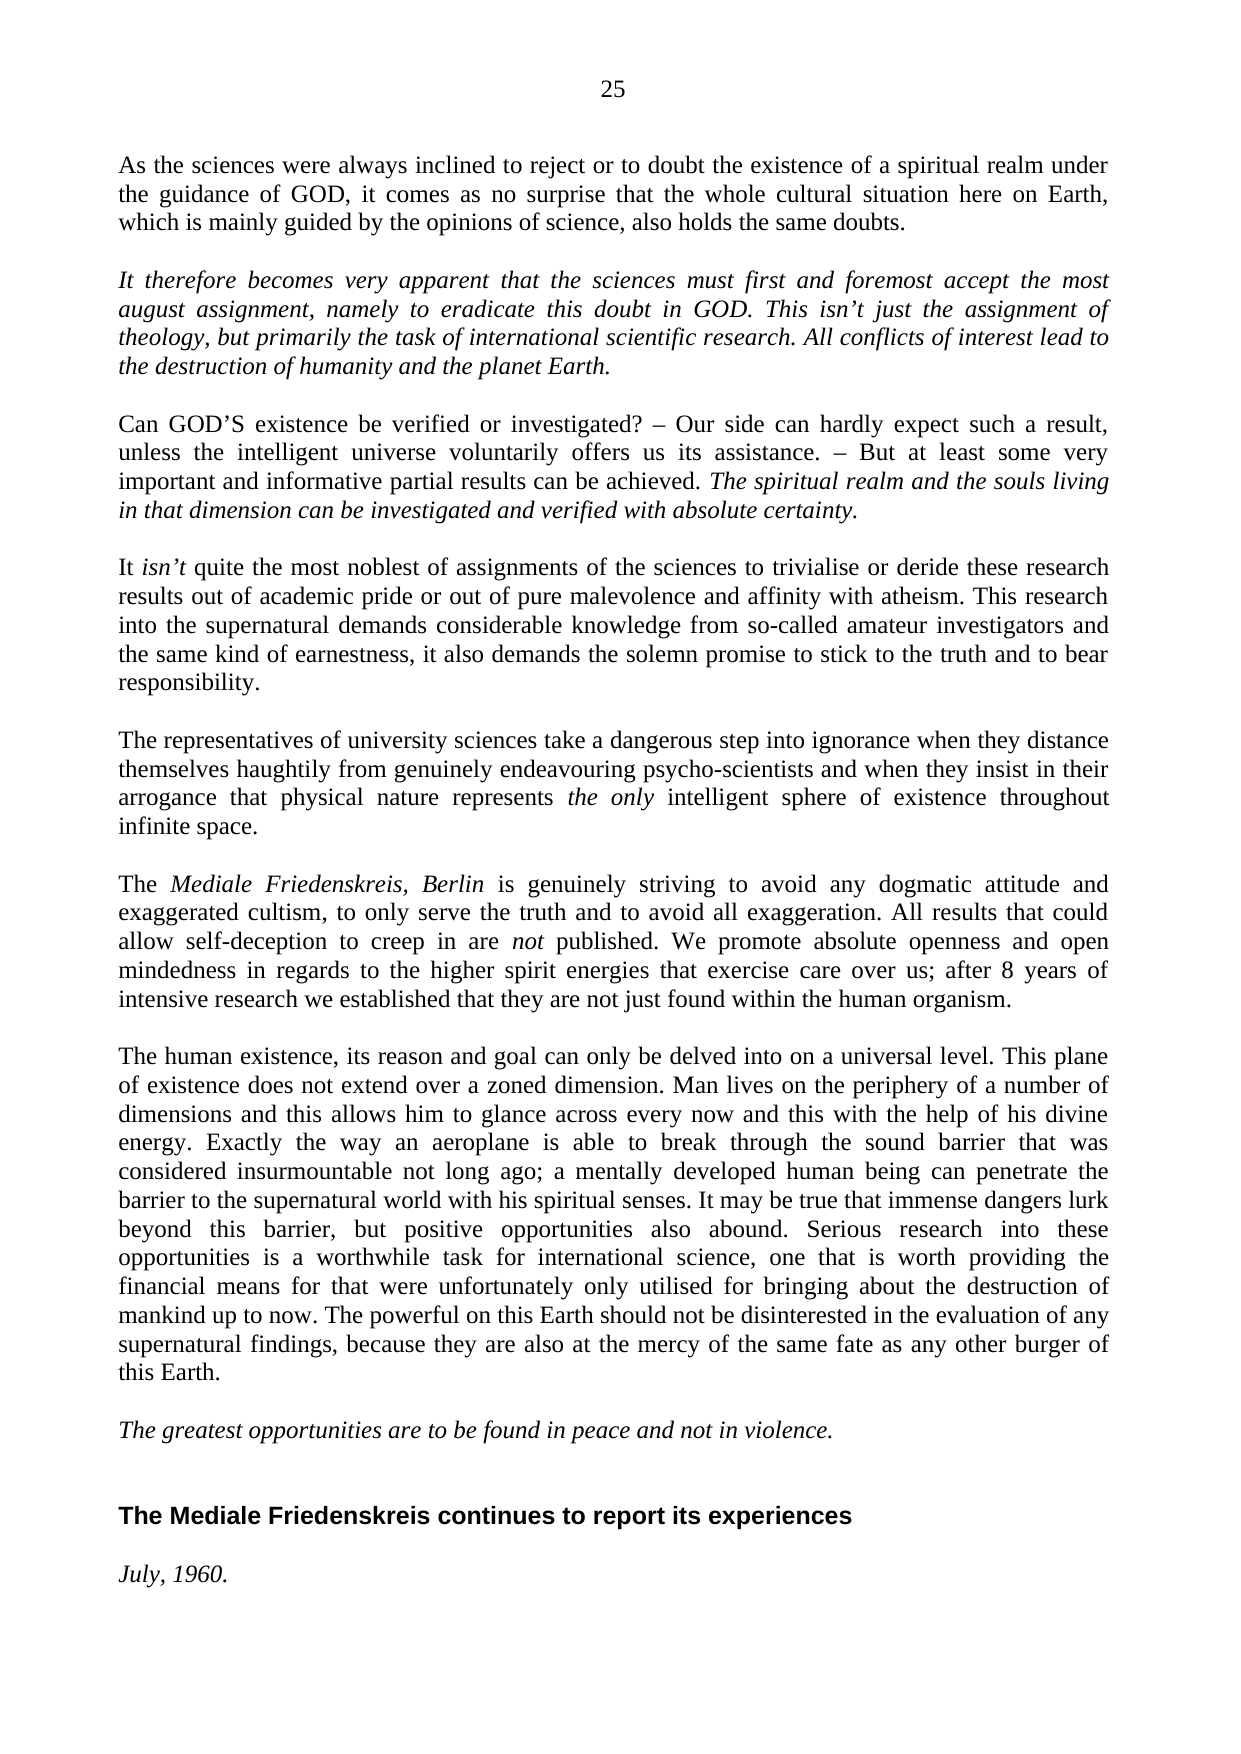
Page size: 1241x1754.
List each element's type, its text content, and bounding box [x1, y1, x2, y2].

text July, 1960. [118, 1559, 1110, 1587]
text It isn’t quite the most noblest of assignments of the sciences to trivialise or deride these research results out of academic pride or out of pure malevolence and affinity with atheism. This research into the supernatural demands considerable knowledge from so-called amateur investigators and the same kind of earnestness, it also demands the solemn promise to stick to the truth and to bear responsibility. [118, 552, 1110, 696]
text The Mediale Friedenskreis, Berlin is genuinely striving to avoid any dogmatic attitude and exaggerated cultism, to only serve the truth and to avoid all exaggeration. All results that could allow self-deception to creep in are not published. We promote absolute openness and open mindedness in regards to the higher spirit energies that exercise care over us; after 8 years of intensive research we established that they are not just found within the human organism. [118, 869, 1110, 1012]
text It therefore becomes very apparent that the sciences must first and foremost accept the most august assignment, namely to eradicate this doubt in GOD. This isn’t just the assignment of theology, but primarily the task of international scientific research. All conflicts of interest lead to the destruction of humanity and the planet Earth. [118, 265, 1110, 380]
text The Mediale Friedenskreis continues to report its experiences [118, 1501, 1110, 1530]
text The human existence, its reason and goal can only be delved into on a universal level. This plane of existence does not extend over a zoned dimension. Man lives on the periphery of a number of dimensions and this allows him to glance across every now and this with the help of his divine energy. Exactly the way an aeroplane is able to break through the sound barrier that was considered insurmountable not long ago; a mentally developed human being can penetrate the barrier to the supernatural world with his spiritual senses. It may be true that immense dangers lurk beyond this barrier, but positive opportunities also abound. Serious research into these opportunities is a worthwhile task for international science, one that is worth providing the financial means for that were unfortunately only utilised for bringing about the destruction of mankind up to now. The powerful on this Earth should not be disinterested in the evaluation of any supernatural findings, because they are also at the mercy of the same fate as any other burger of this Earth. [118, 1041, 1110, 1386]
text The greatest opportunities are to be found in peace and not in violence. [118, 1415, 1110, 1444]
text Can GOD’S existence be verified or investigated? – Our side can hardly expect such a result, unless the intelligent universe voluntarily offers us its assistance. – But at least some very important and informative partial results can be achieved. The spiritual realm and the souls living in that dimension can be investigated and verified with absolute certainty. [118, 409, 1110, 524]
text The representatives of university sciences take a dangerous step into ignorance when they distance themselves haughtily from genuinely endeavouring psycho-scientists and when they insist in their arrogance that physical nature represents the only intelligent sphere of existence throughout infinite space. [118, 725, 1110, 840]
text As the sciences were always inclined to reject or to doubt the existence of a spiritual realm under the guidance of GOD, it comes as no surprise that the whole cultural situation here on Earth, which is mainly guided by the opinions of science, also holds the same doubts. [118, 150, 1110, 236]
